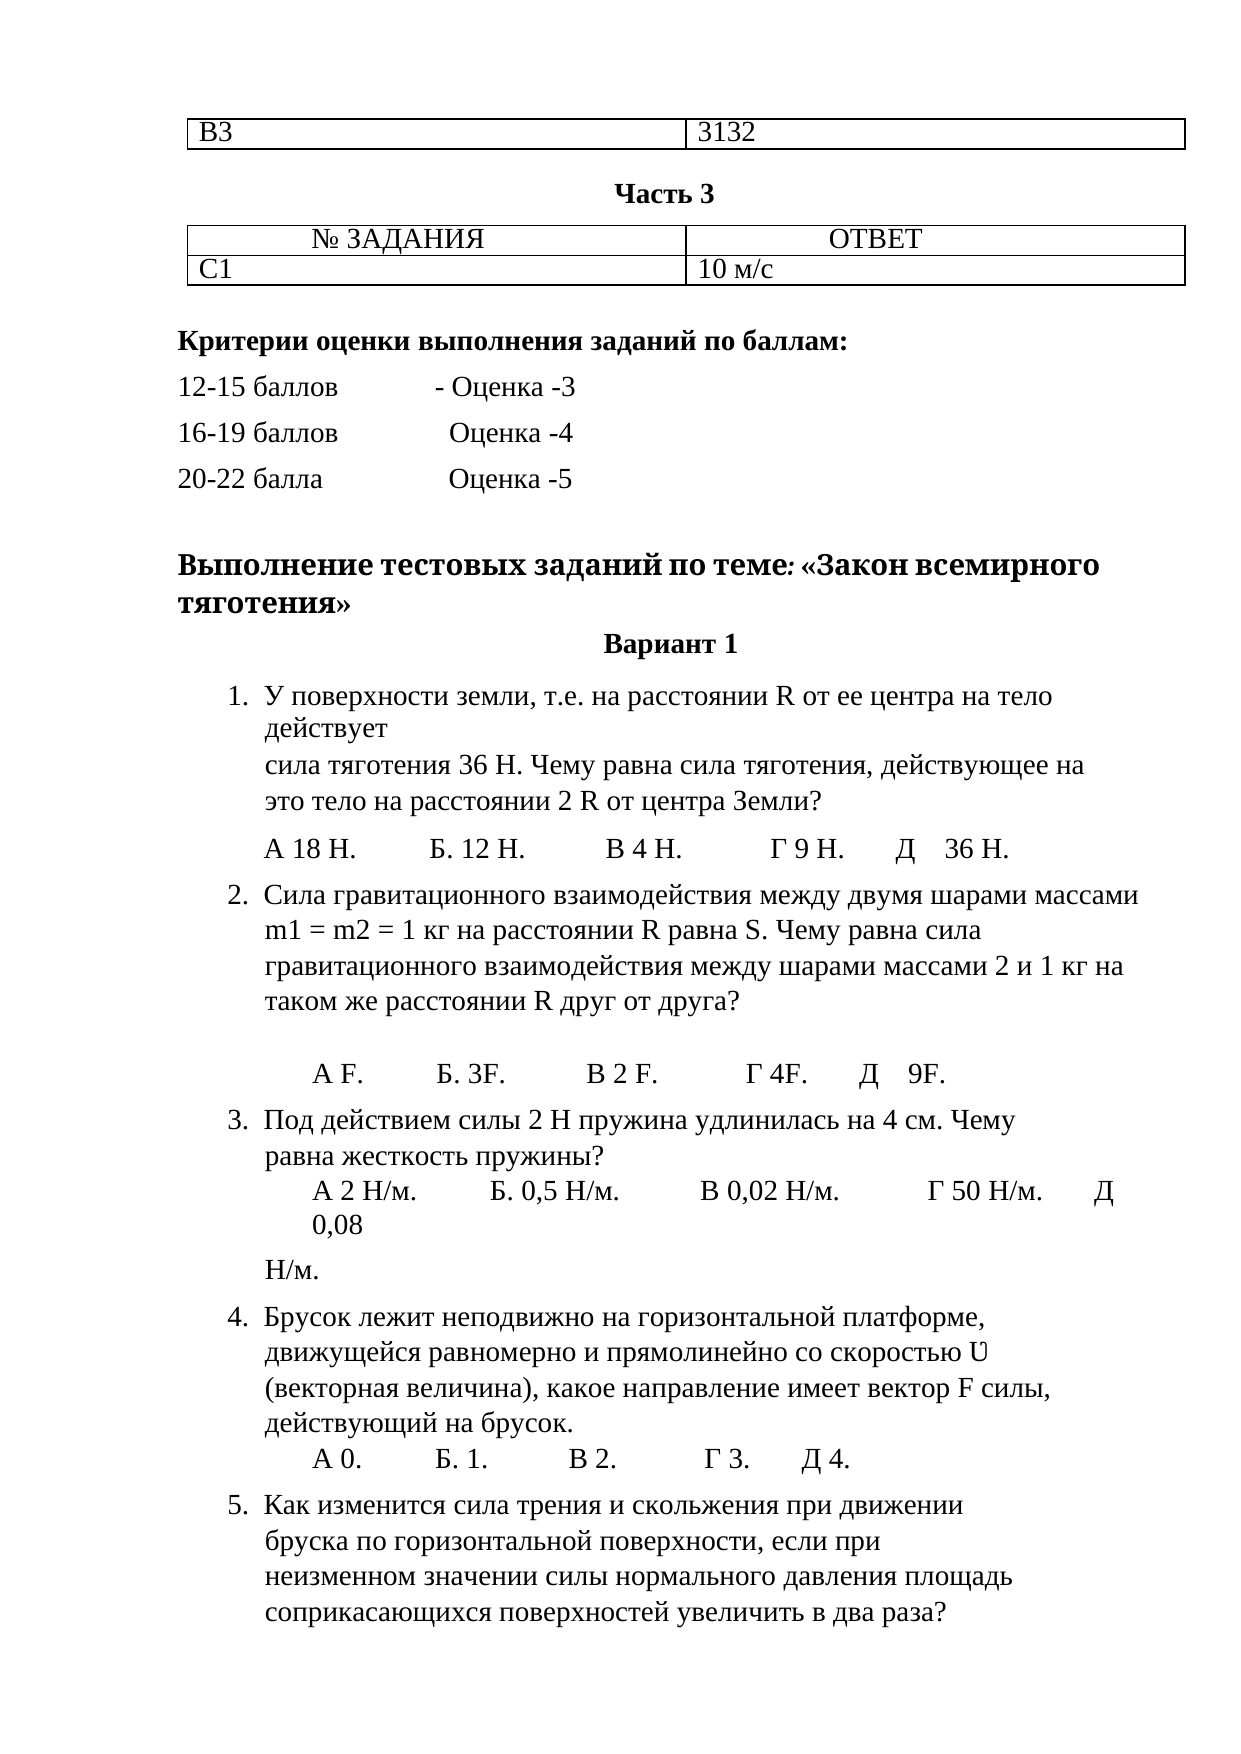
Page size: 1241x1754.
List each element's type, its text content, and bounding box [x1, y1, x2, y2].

table_header ОТВЕТ [687, 226, 1184, 254]
table_cell В3 [188, 120, 685, 148]
text А 2 Н/м. Б. 0,5 Н/м. В 0,02 Н/м. Г 50 Н/м. Д 0,08 [312, 1173, 1152, 1241]
text Часть 3 [177, 187, 1152, 208]
list Сила гравитационного взаимодействия между двумя шарами массами m1 = m2 = 1 кг на расстоянии R равна S. Чему равна сила гравитационного взаимодействия между шарами массами 2 и 1 кг на таком же расстоянии R друг от друга? [227, 877, 1139, 1017]
text А F. Б. 3F. В 2 F. Г 4F. Д 9F. [312, 1056, 1152, 1090]
text 12-15 баллов - Оценка -3 [177, 369, 1152, 403]
text 16-19 баллов Оценка -4 [177, 415, 1152, 449]
text сила тяготения 36 Н. Чему равна сила тяготения, действующее на это тело на расстоянии 2 R от центра Земли? [264, 747, 1126, 816]
text 20-22 балла Оценка -5 [177, 461, 1152, 495]
table_cell С1 [188, 256, 685, 284]
list Брусок лежит неподвижно на горизонтальной платформе, движущейся равномерно и прямолинейно со скоростью Ʋ (векторная величина), какое направление имеет вектор F силы, действующий на брусок. [227, 1299, 1115, 1439]
list Под действием силы 2 H пружина удлинилась на 4 см. Чему равна жесткость пружины? [227, 1102, 1024, 1171]
table_cell 3132 [687, 120, 1184, 148]
text Критерии оценки выполнения заданий по баллам: [177, 323, 1152, 357]
list У поверхности земли, т.е. на расстоянии R от ее центра на тело действует [227, 679, 1152, 744]
table_header № ЗАДАНИЯ [188, 226, 685, 254]
list Как изменится сила трения и скольжения при движении бруска по горизонтальной поверхности, если при неизменном значении силы нормального давления площадь соприкасающихся поверхностей увеличить в два раза? [227, 1487, 1033, 1627]
subtitle Выполнение тестовых заданий по теме: «Закон всемирного тяготения» [177, 549, 1152, 621]
text А 18 Н. Б. 12 Н. В 4 Н. Г 9 Н. Д 36 Н. [263, 831, 1152, 864]
text Вариант 1 [189, 626, 1152, 660]
text А 0. Б. 1. В 2. Г 3. Д 4. [312, 1441, 1152, 1475]
text Н/м. [264, 1253, 1152, 1287]
table_cell 10 м/с [687, 256, 1184, 284]
